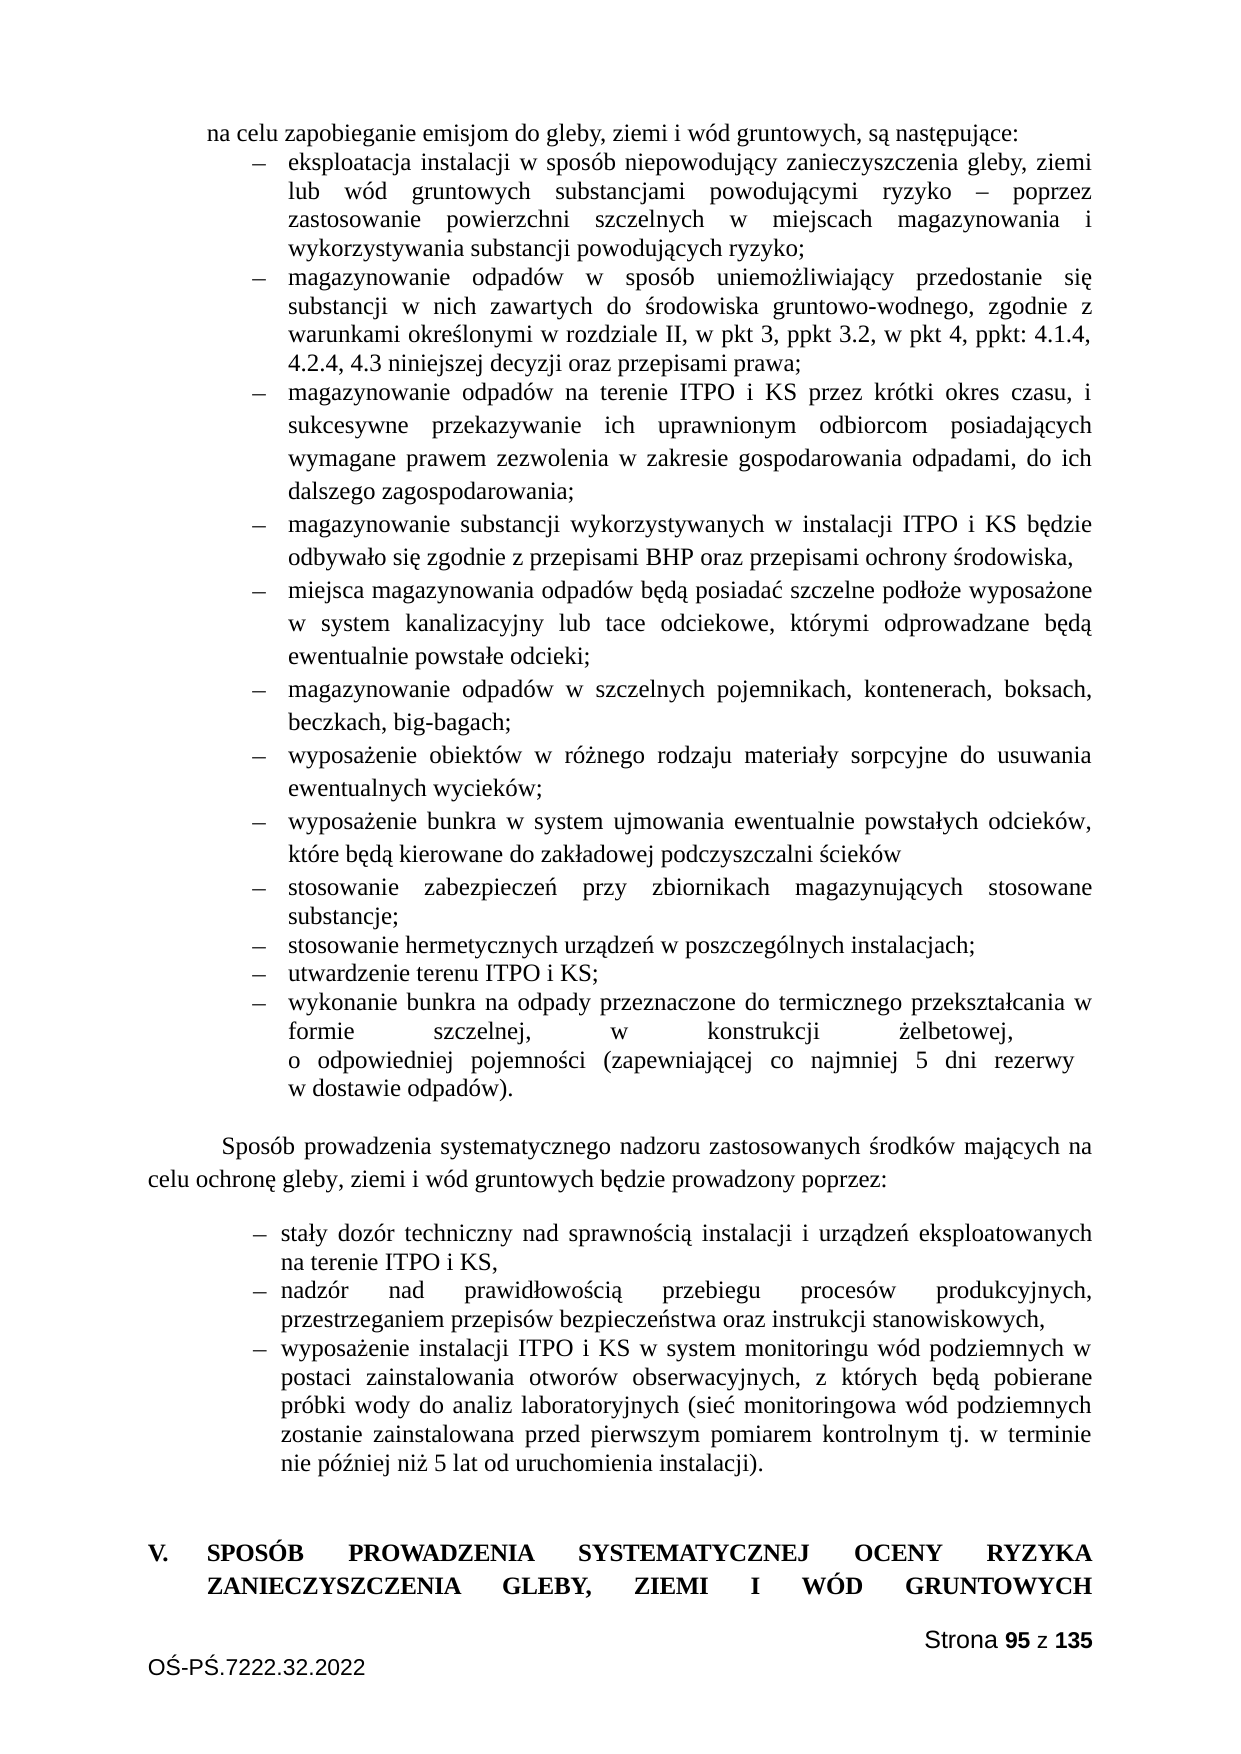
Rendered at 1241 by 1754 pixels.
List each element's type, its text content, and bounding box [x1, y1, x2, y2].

list utwardzenie terenu ITPO i KS; [250, 958, 1093, 987]
list stały dozór techniczny nad sprawnością instalacji i urządzeń eksploatowanych na terenie ITPO i KS, [251, 1218, 1093, 1275]
list magazynowanie odpadów w sposób uniemożliwiający przedostanie się substancji w nich zawartych do środowiska gruntowo-wodnego, zgodnie z warunkami określonymi w rozdziale II, w pkt 3, ppkt 3.2, w pkt 4, ppkt: 4.1.4, 4.2.4, 4.3 niniejszej decyzji oraz przepisami prawa; [250, 262, 1093, 377]
list stosowanie hermetycznych urządzeń w poszczególnych instalacjach; [250, 930, 1093, 958]
list magazynowanie substancji wykorzystywanych w instalacji ITPO i KS będzie odbywało się zgodnie z przepisami BHP oraz przepisami ochrony środowiska, [250, 509, 1093, 571]
list nadzór nad prawidłowością przebiegu procesów produkcyjnych, przestrzeganiem przepisów bezpieczeństwa oraz instrukcji stanowiskowych, [251, 1275, 1093, 1333]
list magazynowanie odpadów na terenie ITPO i KS przez krótki okres czasu, i sukcesywne przekazywanie ich uprawnionym odbiorcom posiadających wymagane prawem zezwolenia w zakresie gospodarowania odpadami, do ich dalszego zagospodarowania; [250, 377, 1093, 505]
list magazynowanie odpadów w szczelnych pojemnikach, kontenerach, boksach, beczkach, big-bagach; [250, 674, 1093, 736]
list eksploatacja instalacji w sposób niepowodujący zanieczyszczenia gleby, ziemi lub wód gruntowych substancjami powodującymi ryzyko – poprzez zastosowanie powierzchni szczelnych w miejscach magazynowania i wykorzystywania substancji powodujących ryzyko; [250, 147, 1093, 262]
text Sposób prowadzenia systematycznego nadzoru zastosowanych środków mających na celu ochronę gleby, ziemi i wód gruntowych będzie prowadzony poprzez: [148, 1131, 1093, 1193]
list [207, 118, 1093, 147]
list wyposażenie instalacji ITPO i KS w system monitoringu wód podziemnych w postaci zainstalowania otworów obserwacyjnych, z których będą pobierane próbki wody do analiz laboratoryjnych (sieć monitoringowa wód podziemnych zostanie zainstalowana przed pierwszym pomiarem kontrolnym tj. w terminie nie później niż 5 lat od uruchomienia instalacji). [251, 1333, 1093, 1477]
list stosowanie zabezpieczeń przy zbiornikach magazynujących stosowane substancje; [250, 872, 1093, 930]
list wyposażenie obiektów w różnego rodzaju materiały sorpcyjne do usuwania ewentualnych wycieków; [250, 740, 1093, 802]
list wyposażenie bunkra w system ujmowania ewentualnie powstałych odcieków, które będą kierowane do zakładowej podczyszczalni ścieków [250, 806, 1093, 868]
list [148, 1538, 1093, 1600]
list miejsca magazynowania odpadów będą posiadać szczelne podłoże wyposażone w system kanalizacyjny lub tace odciekowe, którymi odprowadzane będą ewentualnie powstałe odcieki; [250, 575, 1093, 670]
list wykonanie bunkra na odpady przeznaczone do termicznego przekształcania w formie szczelnej, w konstrukcji żelbetowej, o odpowiedniej pojemności (zapewniającej co najmniej 5 dni rezerwy w dostawie odpadów). [250, 987, 1093, 1102]
